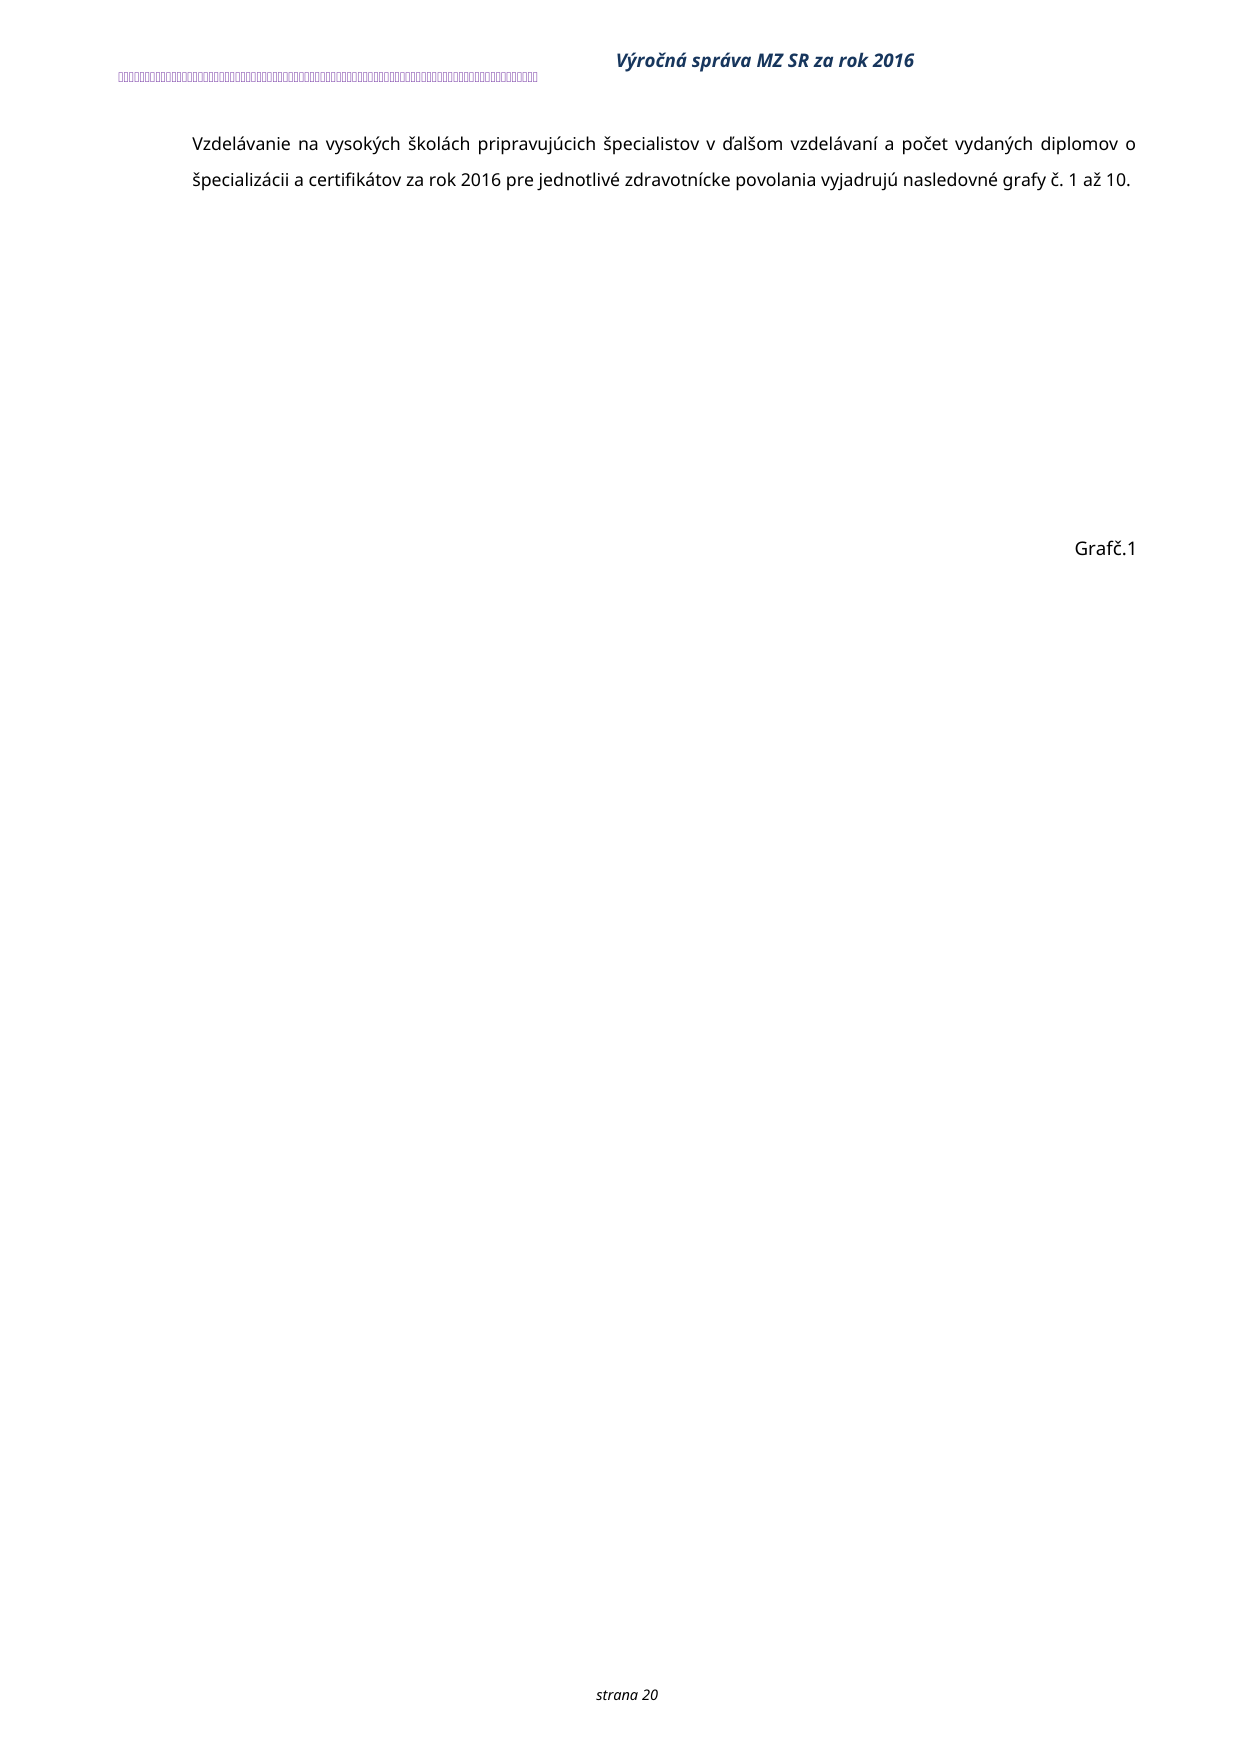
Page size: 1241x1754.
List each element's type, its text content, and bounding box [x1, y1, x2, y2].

text Vzdelávanie na vysokých školách pripravujúcich špecialistov v ďalšom vzdelávaní a počet vydaných diplomov o špecializácii a certifikátov za rok 2016 pre jednotlivé zdravotnícke povolania vyjadrujú nasledovné grafy č. 1 až 10. [192, 131, 1137, 192]
text Grafč.1 [118, 535, 1137, 561]
